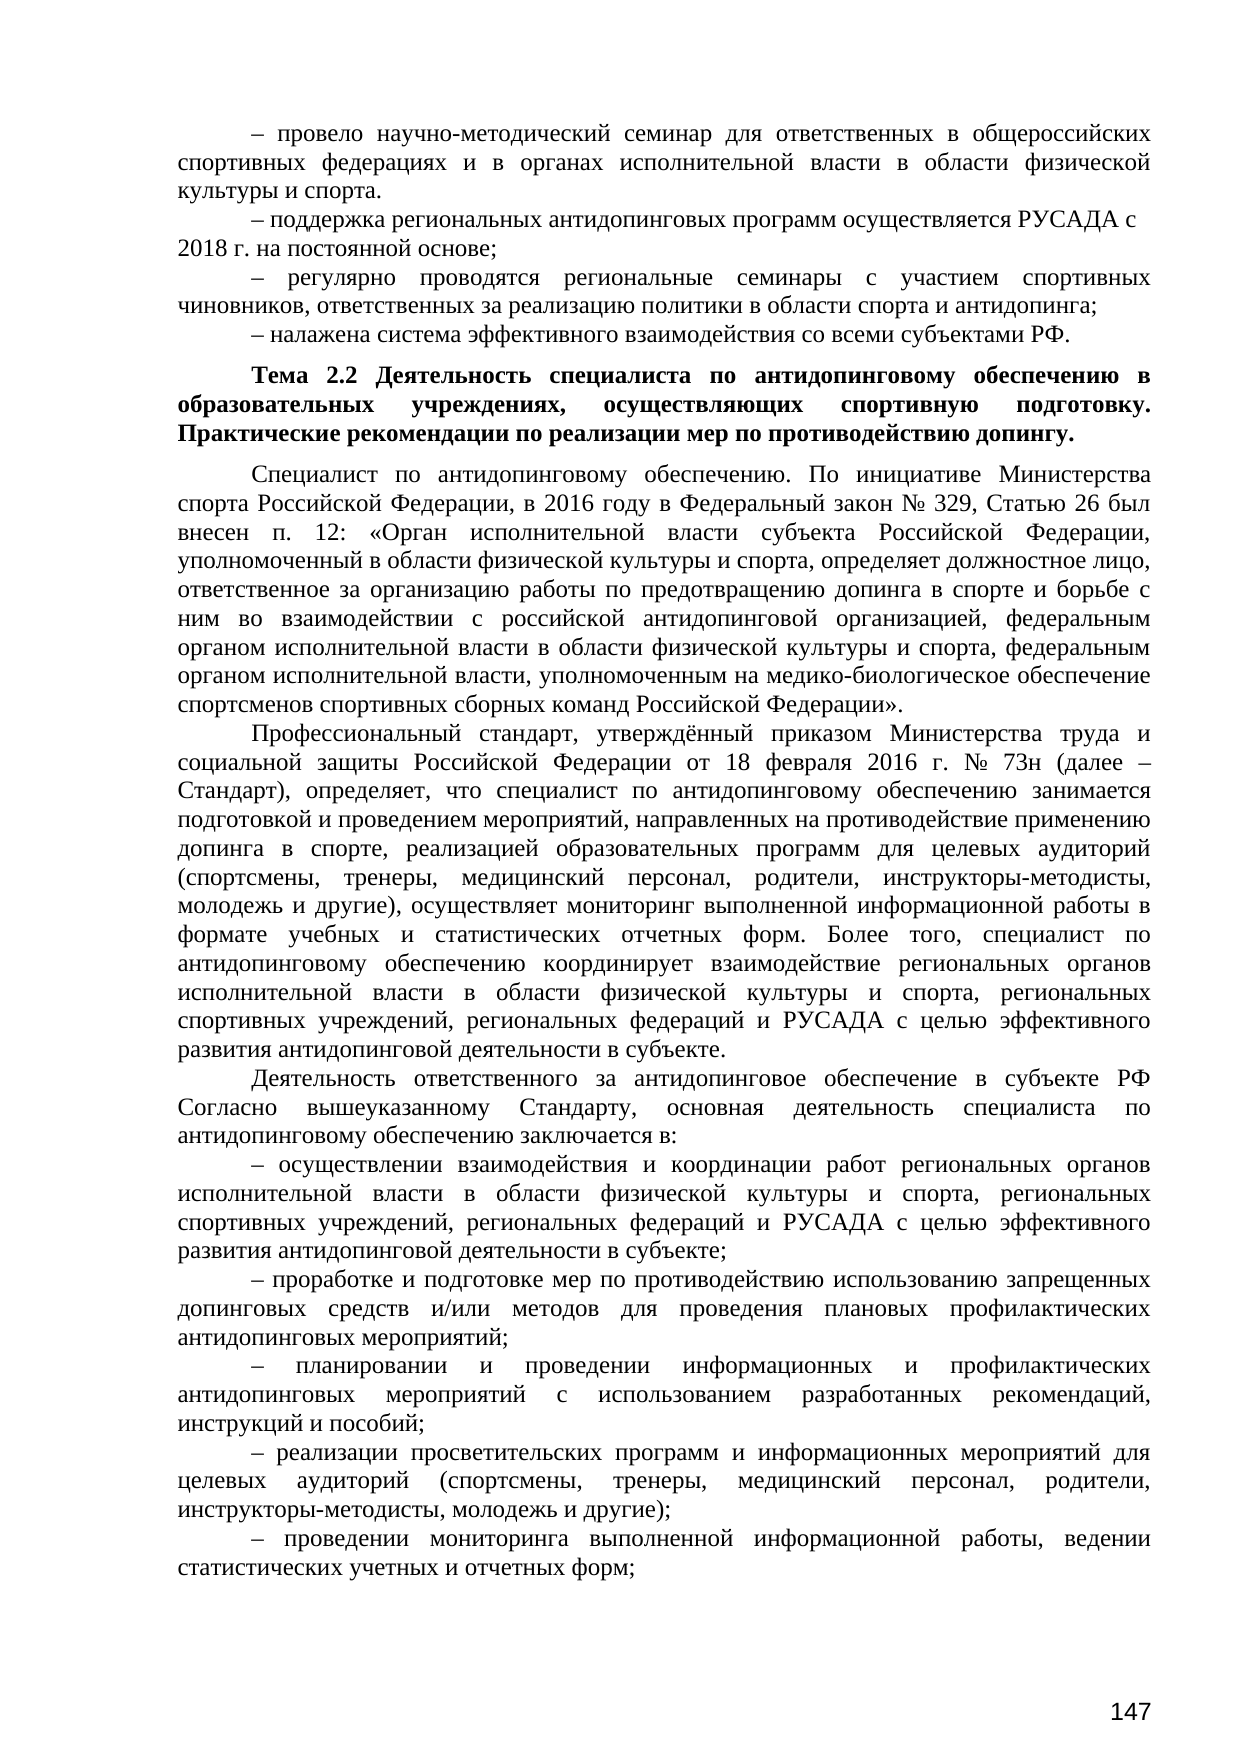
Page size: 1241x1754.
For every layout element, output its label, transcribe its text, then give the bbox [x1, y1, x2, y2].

list – налажена система эффективного взаимодействия со всеми субъектами РФ. [270, 319, 1152, 348]
text – осуществлении взаимодействия и координации работ региональных органов исполнительной власти в области физической культуры и спорта, региональных спортивных учреждений, региональных федераций и РУСАДА с целью эффективного развития антидопинговой деятельности в субъекте; [177, 1149, 1152, 1264]
text Тема 2.2 Деятельность специалиста по антидопинговому обеспечению в образовательных учреждениях, осуществляющих спортивную подготовку. Практические рекомендации по реализации мер по противодействию допингу. [177, 361, 1152, 447]
text – реализации просветительских программ и информационных мероприятий для целевых аудиторий (спортсмены, тренеры, медицинский персонал, родители, инструкторы-методисты, молодежь и другие); [177, 1437, 1152, 1523]
text Деятельность ответственного за антидопинговое обеспечение в субъекте РФ Согласно вышеуказанному Стандарту, основная деятельность специалиста по антидопинговому обеспечению заключается в: [177, 1063, 1152, 1149]
text – провело научно-методический семинар для ответственных в общероссийских спортивных федерациях и в органах исполнительной власти в области физической культуры и спорта. [177, 118, 1152, 204]
text – поддержка региональных антидопинговых программ осуществляется РУСАДА с 2018 г. на постоянной основе; [177, 204, 1152, 262]
text Специалист по антидопинговому обеспечению. По инициативе Министерства спорта Российской Федерации, в 2016 году в Федеральный закон № 329, Статью 26 был внесен п. 12: «Орган исполнительной власти субъекта Российской Федерации, уполномоченный в области физической культуры и спорта, определяет должностное лицо, ответственное за организацию работы по предотвращению допинга в спорте и борьбе с ним во взаимодействии с российской антидопинговой организацией, федеральным органом исполнительной власти в области физической культуры и спорта, федеральным органом исполнительной власти, уполномоченным на медико-биологическое обеспечение спортсменов спортивных сборных команд Российской Федерации». [177, 459, 1152, 718]
text – регулярно проводятся региональные семинары с участием спортивных чиновников, ответственных за реализацию политики в области спорта и антидопинга; [177, 262, 1152, 319]
text – проведении мониторинга выполненной информационной работы, ведении статистических учетных и отчетных форм; [177, 1523, 1152, 1581]
text Профессиональный стандарт, утверждённый приказом Министерства труда и социальной защиты Российской Федерации от 18 февраля 2016 г. № 73н (далее – Стандарт), определяет, что специалист по антидопинговому обеспечению занимается подготовкой и проведением мероприятий, направленных на противодействие применению допинга в спорте, реализацией образовательных программ для целевых аудиторий (спортсмены, тренеры, медицинский персонал, родители, инструкторы-методисты, молодежь и другие), осуществляет мониторинг выполненной информационной работы в формате учебных и статистических отчетных форм. Более того, специалист по антидопинговому обеспечению координирует взаимодействие региональных органов исполнительной власти в области физической культуры и спорта, региональных спортивных учреждений, региональных федераций и РУСАДА с целью эффективного развития антидопинговой деятельности в субъекте. [177, 718, 1152, 1063]
text – проработке и подготовке мер по противодействию использованию запрещенных допинговых средств и/или методов для проведения плановых профилактических антидопинговых мероприятий; [177, 1264, 1152, 1351]
text – планировании и проведении информационных и профилактических антидопинговых мероприятий с использованием разработанных рекомендаций, инструкций и пособий; [177, 1351, 1152, 1437]
